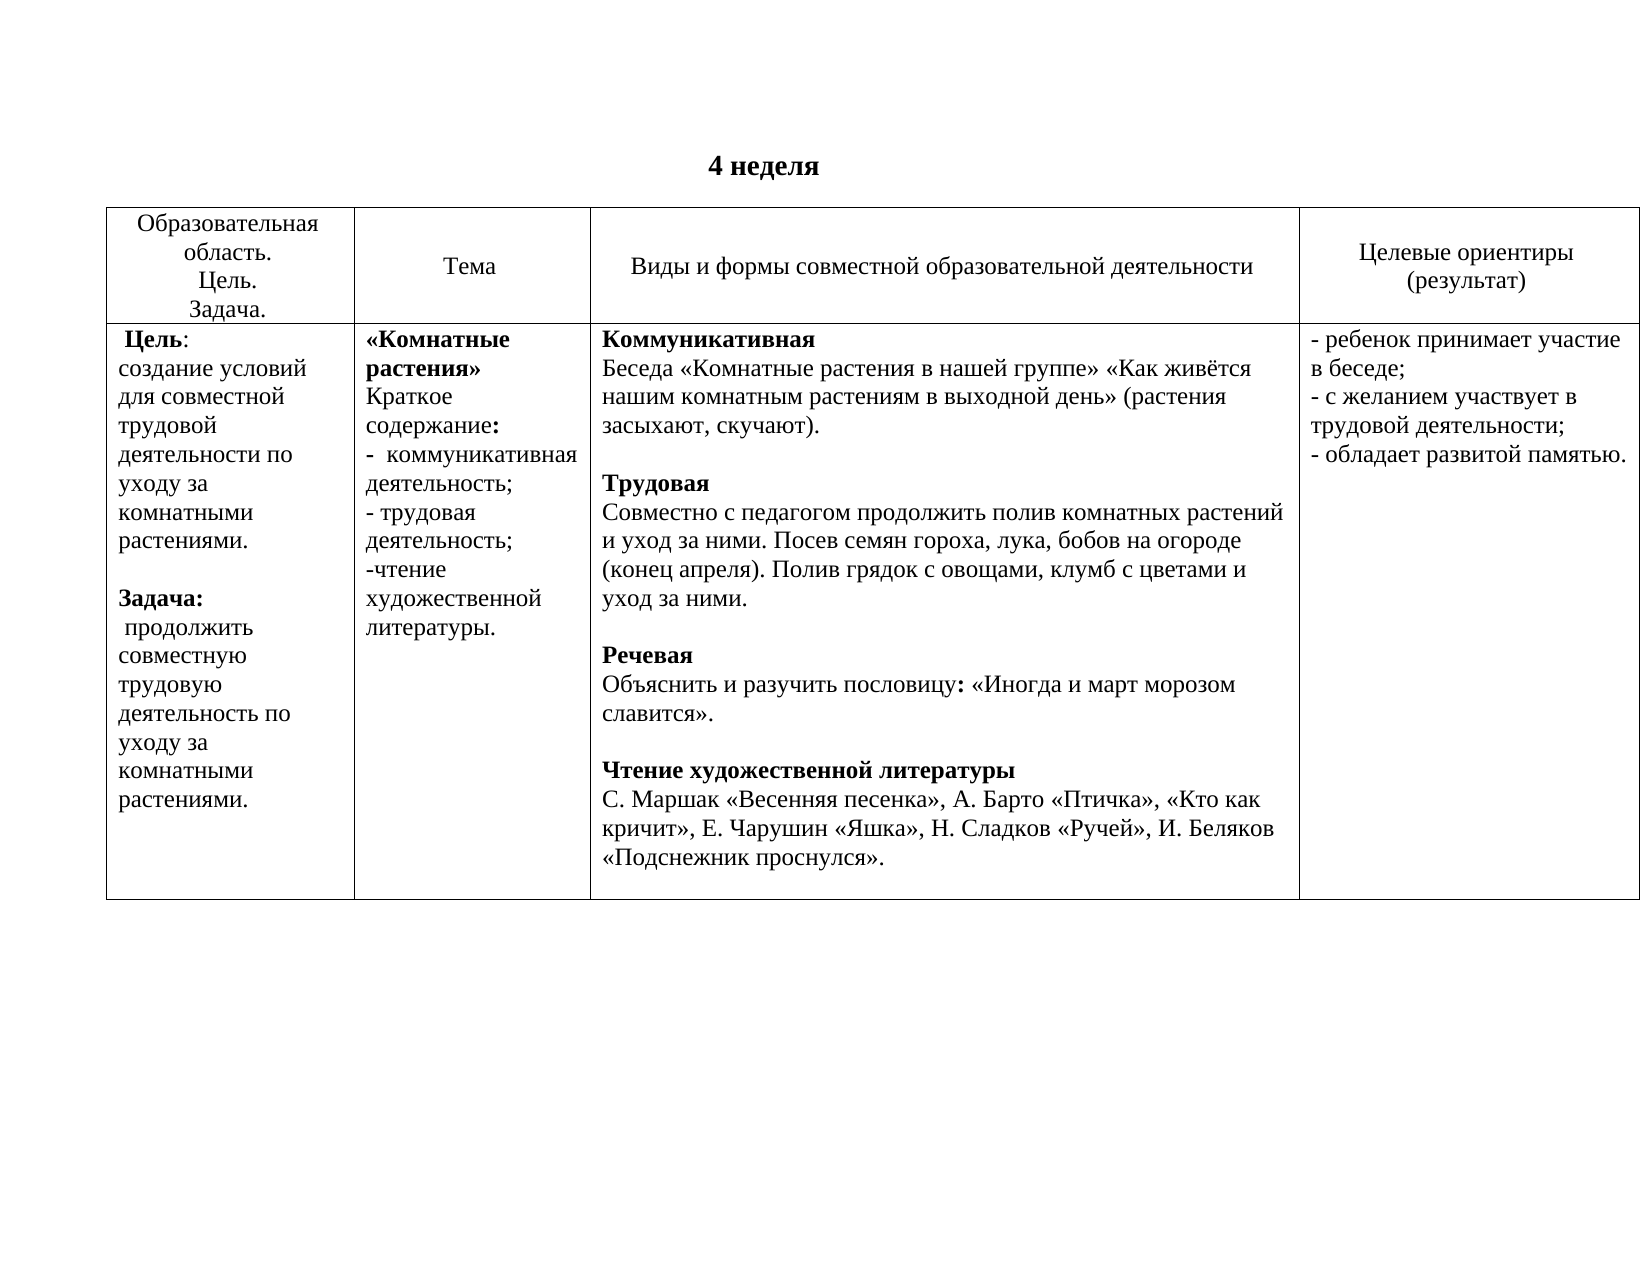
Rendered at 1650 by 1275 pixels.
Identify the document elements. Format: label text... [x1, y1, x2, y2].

table_header Виды и формы совместной образовательной деятельности [591, 208, 1299, 323]
text 4 неделя [634, 148, 1639, 181]
table_header Тема [355, 208, 590, 323]
table_cell «Комнатные растения» Краткое содержание: - коммуникативная деятельность; - трудовая деятельность; -чтение художественной литературы. [355, 324, 590, 899]
table_cell - ребенок принимает участие в беседе; - с желанием участвует в трудовой деятельности; - обладает развитой памятью. [1300, 324, 1639, 899]
table_cell Цель: создание условий для совместной трудовой деятельности по уходу за комнатными растениями. Задача: продолжить совместную трудовую деятельность по уходу за комнатными растениями. [107, 324, 354, 899]
table_cell Коммуникативная Беседа «Комнатные растения в нашей группе» «Как живётся нашим комнатным растениям в выходной день» (растения засыхают, скучают). Трудовая Совместно с педагогом продолжить полив комнатных растений и уход за ними. Посев семян гороха, лука, бобов на огороде (конец апреля). Полив грядок с овощами, клумб с цветами и уход за ними. Речевая Объяснить и разучить пословицу: «Иногда и март морозом славится». Чтение художественной литературы С. Маршак «Весенняя песенка», А. Барто «Птичка», «Кто как кричит», Е. Чарушин «Яшка», Н. Сладков «Ручей», И. Беляков «Подснежник проснулся». [591, 324, 1299, 899]
table_header Образовательная область. Цель. Задача. [107, 208, 354, 323]
table_header Целевые ориентиры (результат) [1300, 208, 1639, 323]
